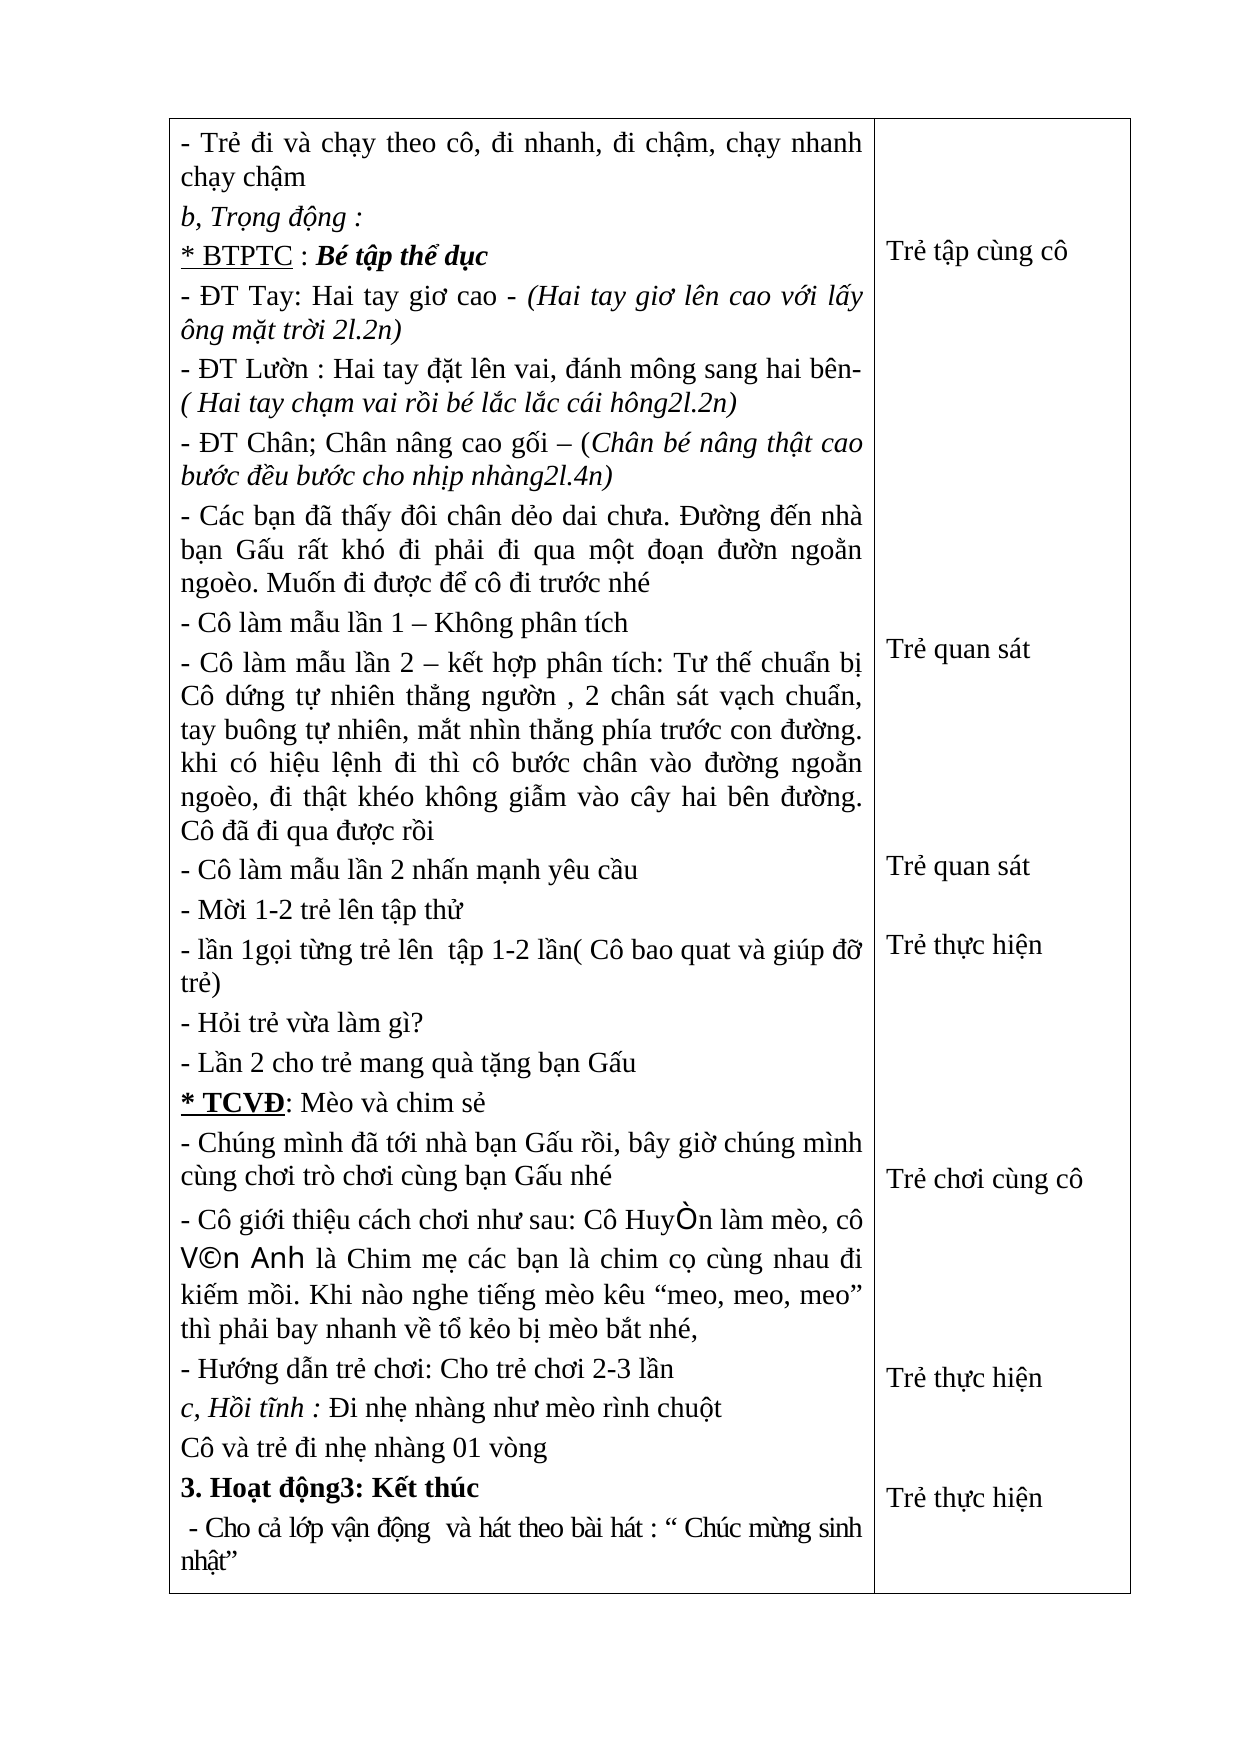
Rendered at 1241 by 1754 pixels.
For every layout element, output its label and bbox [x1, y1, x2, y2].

table_cell [170, 119, 874, 1593]
table_cell [875, 119, 1130, 1593]
